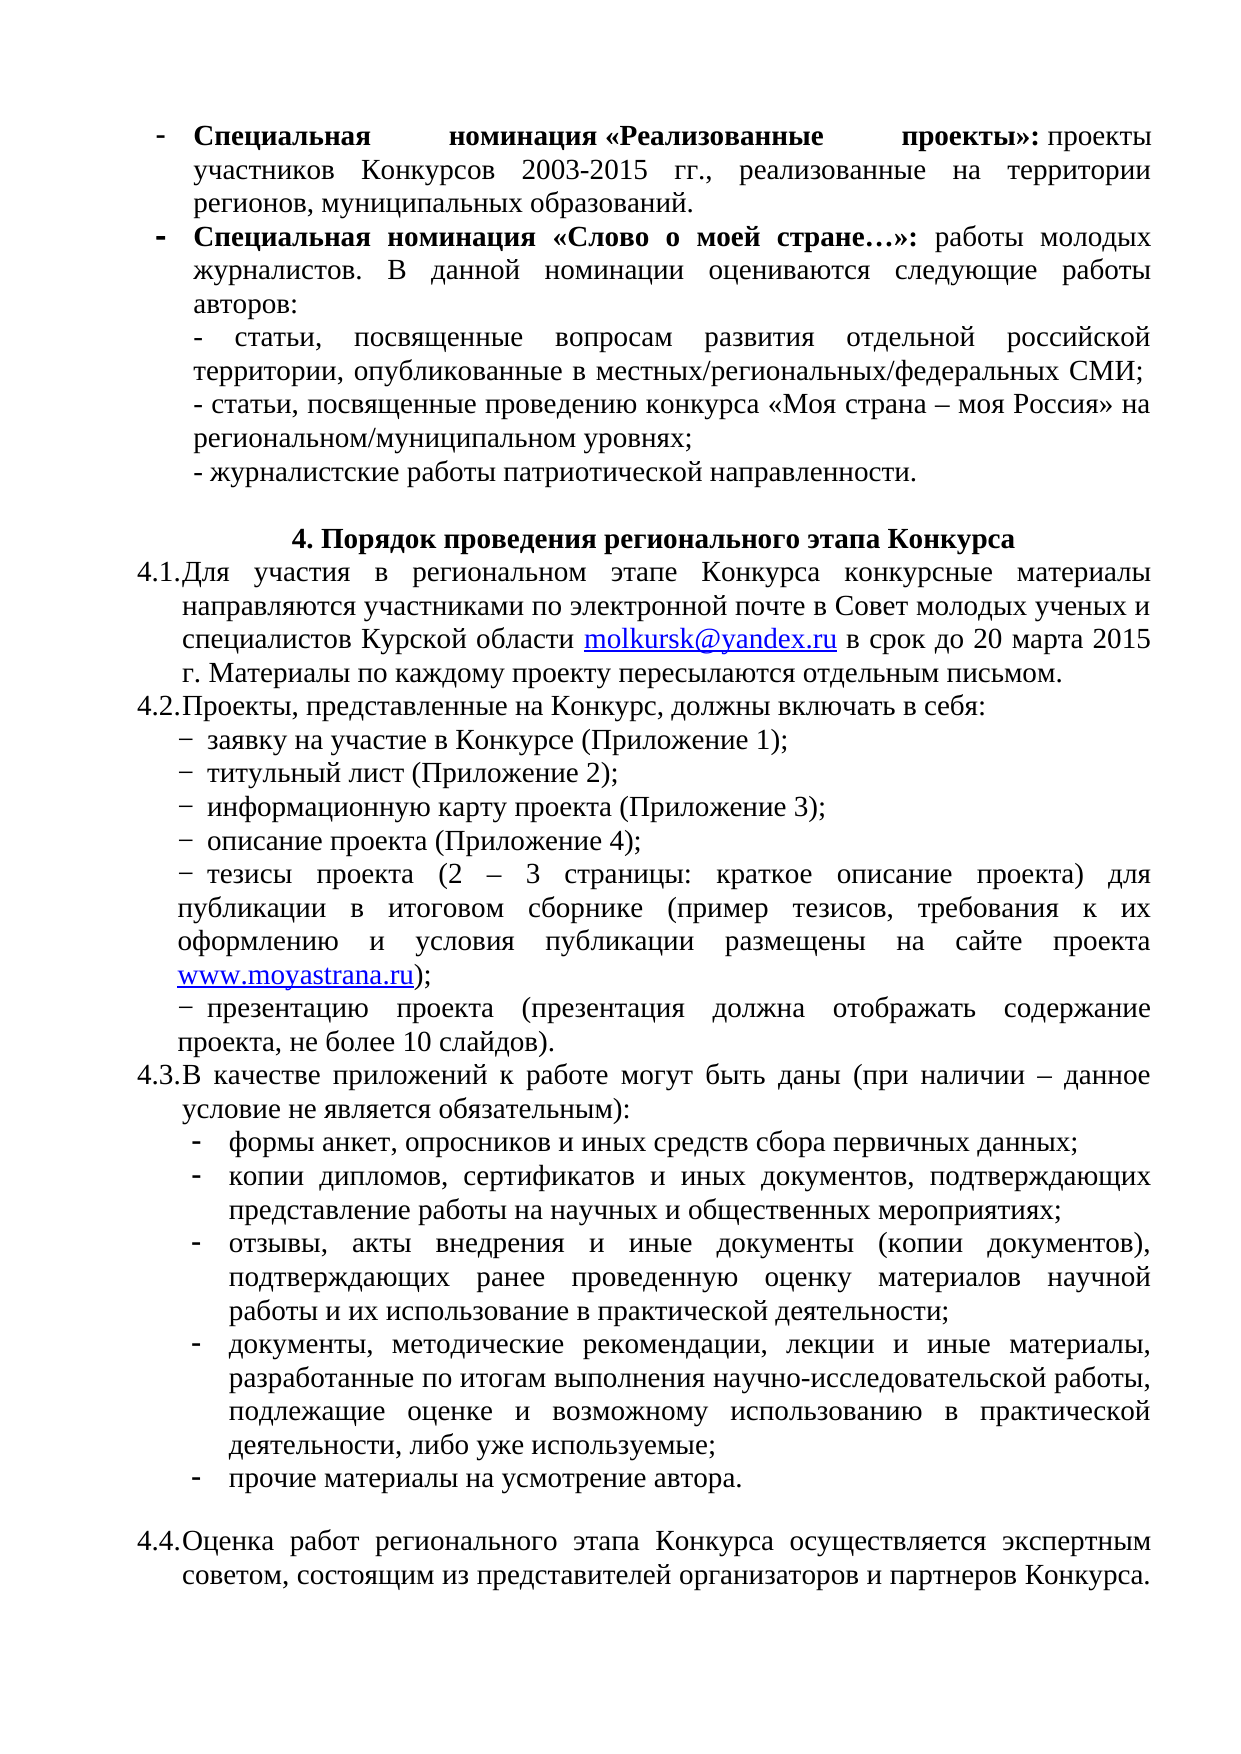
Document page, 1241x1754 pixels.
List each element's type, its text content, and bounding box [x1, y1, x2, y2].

list информационную карту проекта (Приложение 3); [177, 789, 1152, 823]
list Специальная номинация «Слово о моей стране…»: работы молодых журналистов. В данной номинации оцениваются следующие работы авторов: - статьи, посвященные вопросам развития отдельной российской территории, опубликованные в местных/региональных/федеральных СМИ; - статьи, посвященные проведению конкурса «Моя страна – моя Россия» на региональном/муниципальном уровнях; [156, 219, 1152, 454]
list документы, методические рекомендации, лекции и иные материалы, разработанные по итогам выполнения научно-исследовательской работы, подлежащие оценке и возможному использованию в практической деятельности, либо уже используемые; [191, 1355, 1152, 1489]
list отзывы, акты внедрения и иные документы (копии документов), подтверждающих ранее проведенную оценку материалов научной работы и их использование в практической деятельности; [191, 1225, 1152, 1326]
list копии дипломов, сертификатов и иных документов, подтверждающих представление работы на научных и общественных мероприятиях; [191, 1158, 1152, 1225]
list тезисы проекта (2 – 3 страницы: краткое описание проекта) для публикации в итоговом сборнике (пример тезисов, требования к их оформлению и условия публикации размещены на сайте проекта www.moyastrana.ru); [177, 856, 1152, 990]
list формы анкет, опросников и иных средств сбора первичных данных; [191, 1124, 1152, 1158]
list прочие материалы на усмотрение автора. [191, 1519, 1152, 1552]
list Для участия в региональном этапе Конкурса конкурсные материалы направляются участниками по электронной почте в Совет молодых ученых и специалистов Курской области molkursk@yandex.ru в срок до 20 марта 2015 г. Материалы по каждому проекту пересылаются отдельным письмом. [137, 554, 1152, 688]
list заявку на участие в Конкурсе (Приложение 1); [177, 722, 1152, 756]
list Проекты, представленные на Конкурс, должны включать в себя: [137, 688, 1152, 722]
list титульный лист (Приложение 2); [177, 756, 1152, 789]
list презентацию проекта (презентация должна отображать содержание проекта, не более 10 слайдов). [177, 990, 1152, 1057]
list Специальная номинация «Реализованные проекты»: проекты участников Конкурсов 2003-2015 гг., реализованные на территории регионов, муниципальных образований. [156, 118, 1152, 219]
list В качестве приложений к работе могут быть даны (при наличии – данное условие не является обязательным): [137, 1057, 1152, 1124]
list описание проекта (Приложение 4); [177, 823, 1152, 856]
list 4. Порядок проведения регионального этапа Конкурса [118, 521, 1152, 554]
list - журналистские работы патриотической направленности. [193, 454, 1152, 487]
